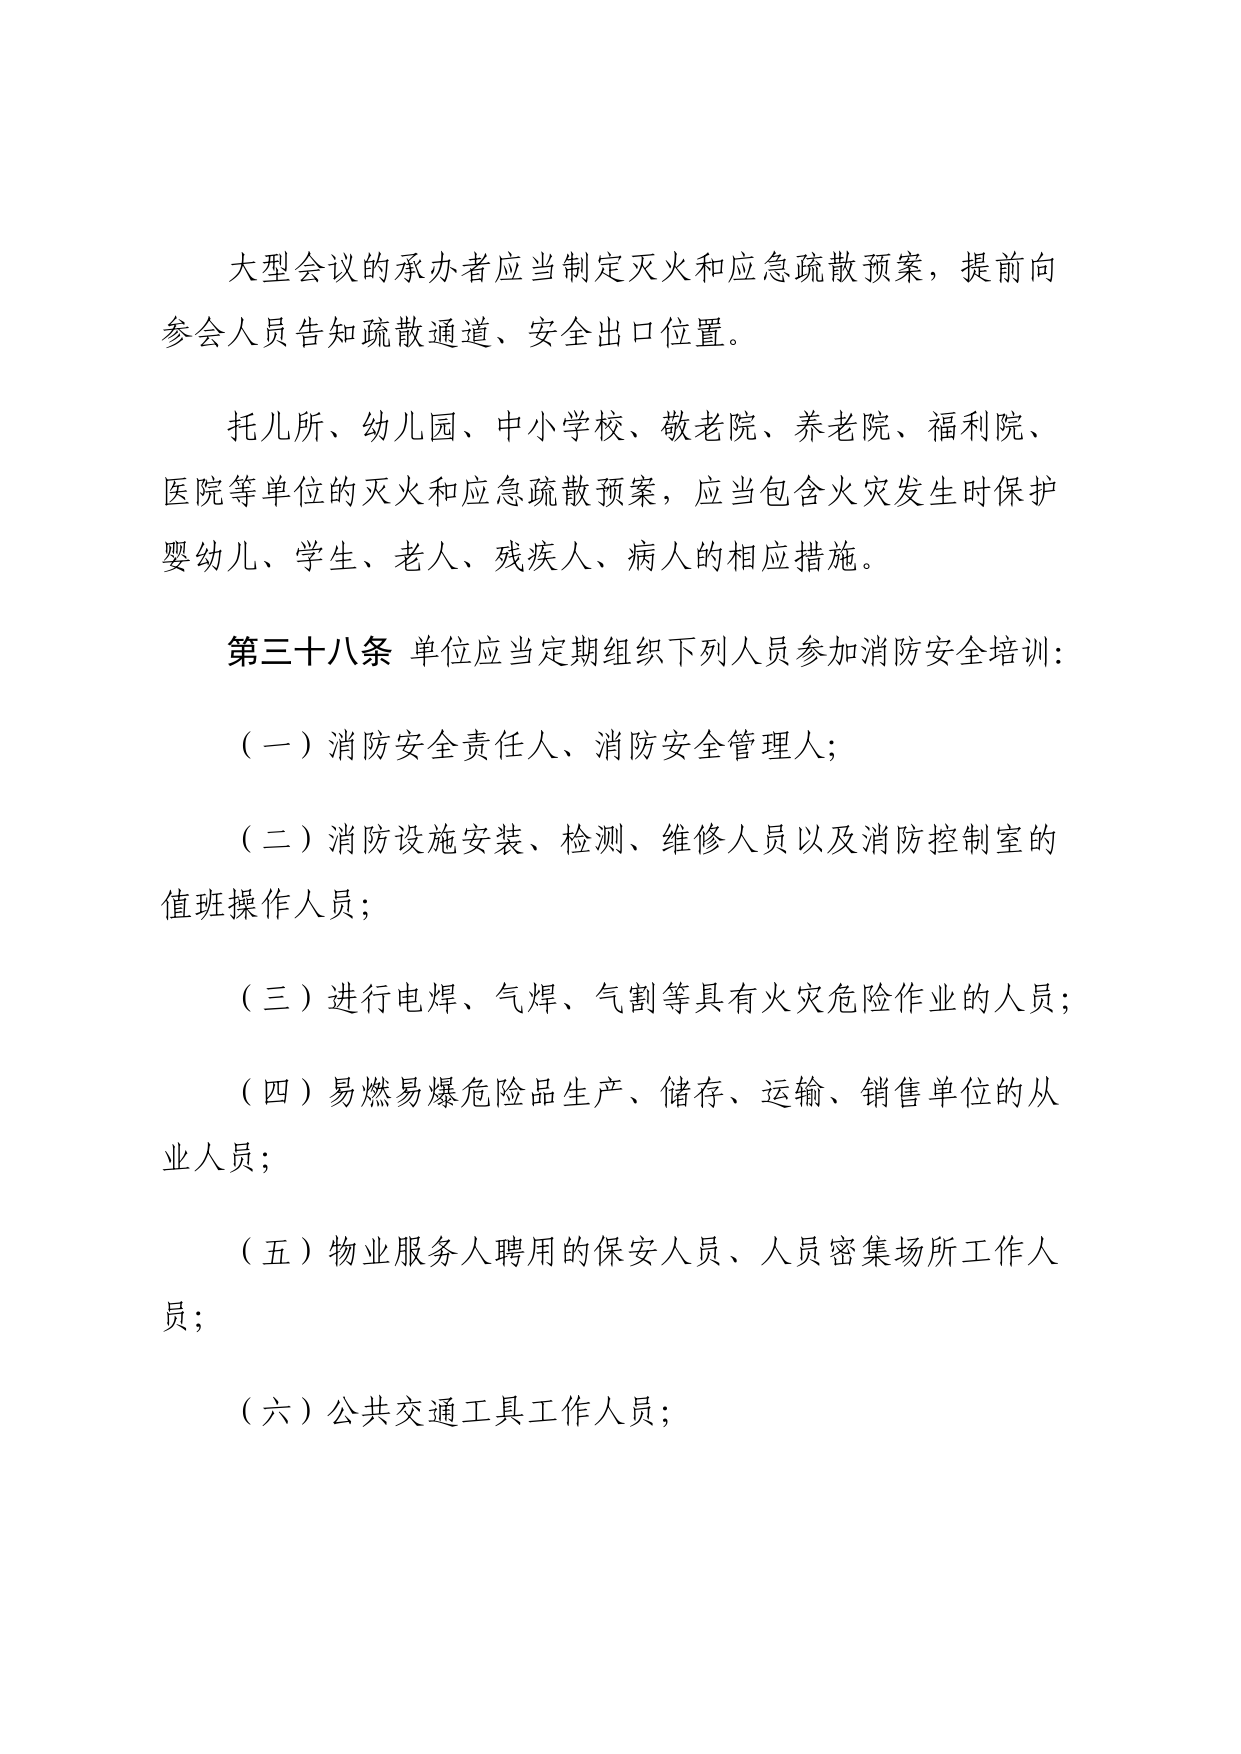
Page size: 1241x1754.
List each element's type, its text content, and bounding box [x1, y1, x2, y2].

text （一）消防安全责任人、消防安全管理人； [159, 710, 1081, 775]
text （五）物业服务人聘用的保安人员、人员密集场所工作人员； [159, 1217, 1081, 1347]
text （四）易燃易爆危险品生产、储存、运输、销售单位的从业人员； [159, 1058, 1081, 1188]
text 大型会议的承办者应当制定灭火和应急疏散预案，提前向参会人员告知疏散通道、安全出口位置。 [159, 233, 1081, 363]
text 托儿所、幼儿园、中小学校、敬老院、养老院、福利院、医院等单位的灭火和应急疏散预案，应当包含火灾发生时保护婴幼儿、学生、老人、残疾人、病人的相应措施。 [159, 392, 1081, 587]
text （六）公共交通工具工作人员； [159, 1376, 1081, 1441]
text （三）进行电焊、气焊、气割等具有火灾危险作业的人员； [159, 964, 1081, 1029]
text （二）消防设施安装、检测、维修人员以及消防控制室的值班操作人员； [159, 804, 1081, 934]
text 第三十八条 单位应当定期组织下列人员参加消防安全培训： [159, 616, 1081, 681]
